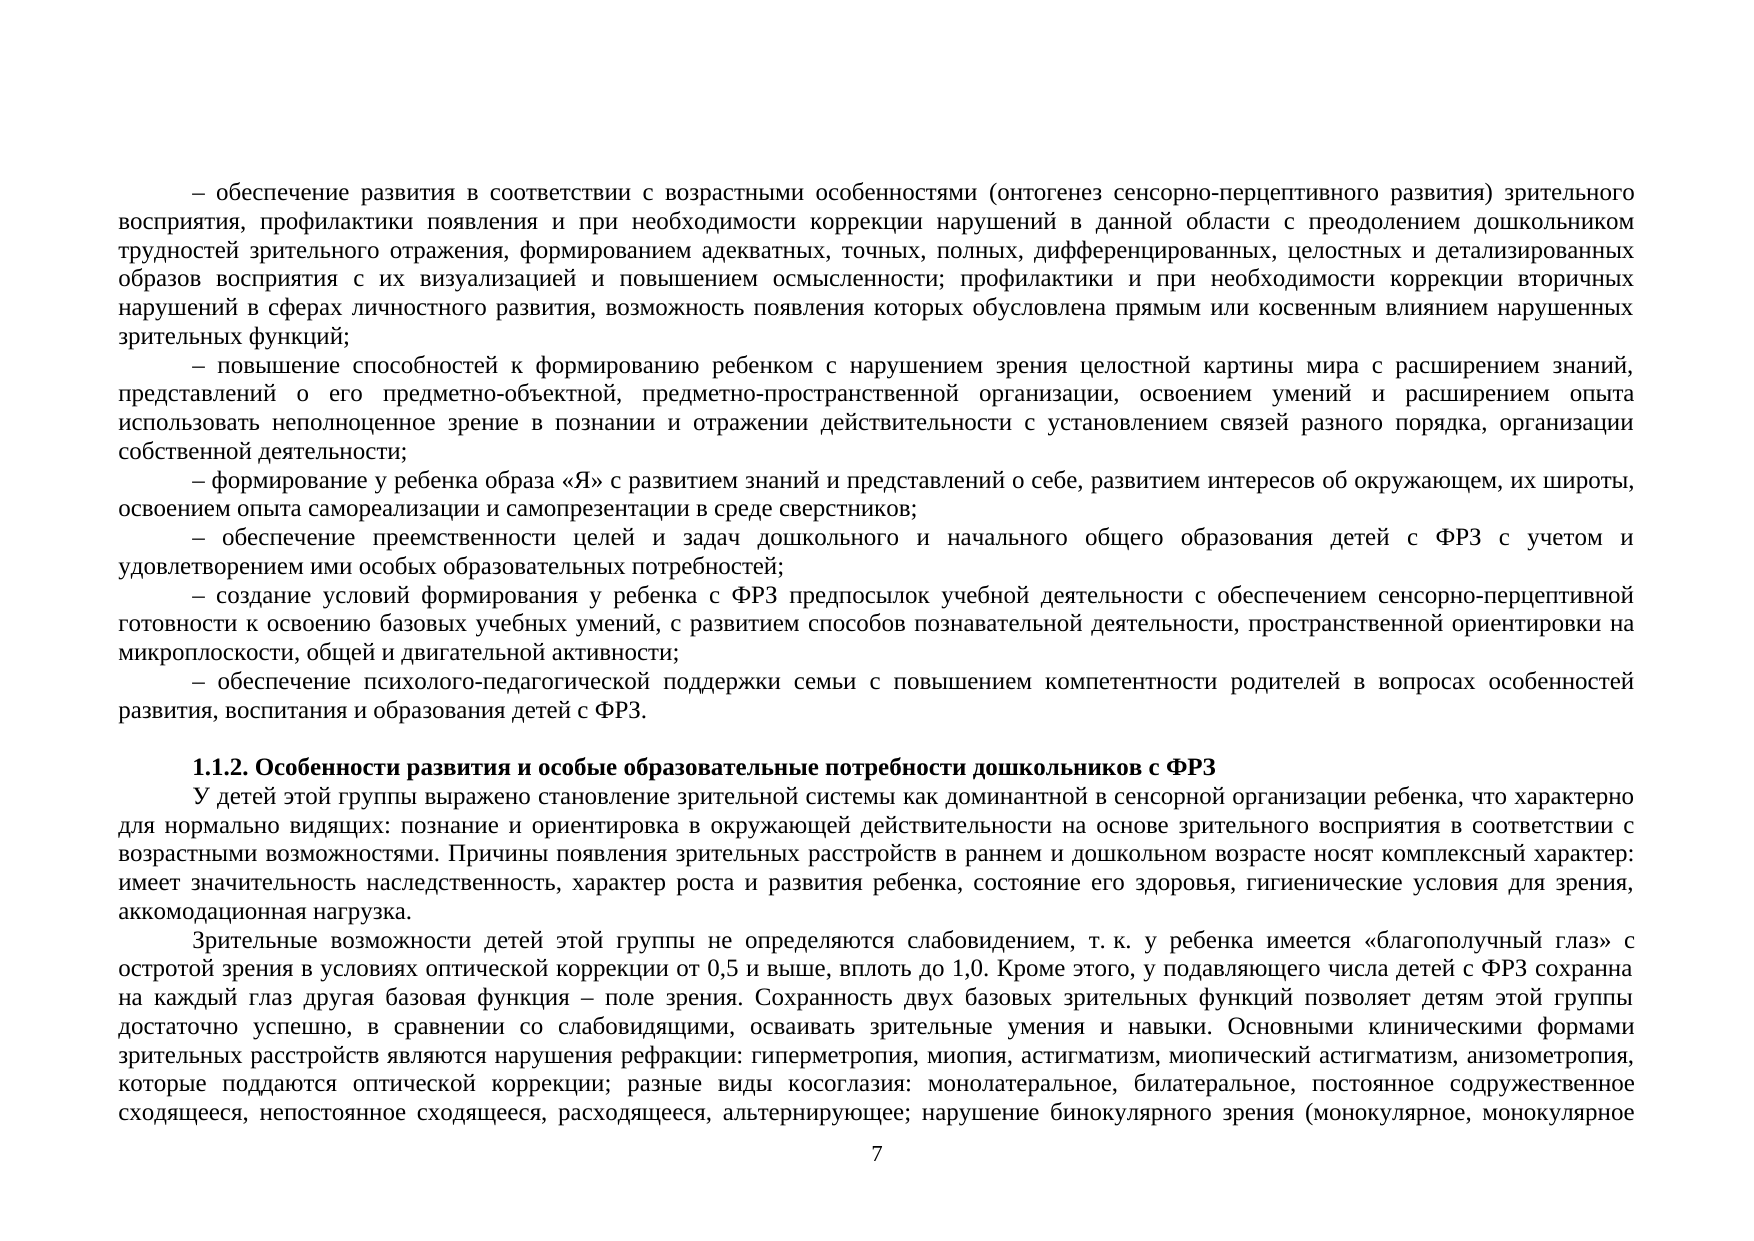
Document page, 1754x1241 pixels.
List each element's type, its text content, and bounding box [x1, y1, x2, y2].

text – обеспечение психолого-педагогической поддержки семьи с повышением компетентности родителей в вопросах особенностей развития, воспитания и образования детей с ФРЗ. [118, 666, 1636, 723]
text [118, 925, 1636, 1126]
text – повышение способностей к формированию ребенком с нарушением зрения целостной картины мира с расширением знаний, представлений о его предметно-объектной, предметно-пространственной организации, освоением умений и расширением опыта использовать неполноценное зрение в познании и отражении действительности с установлением связей разного порядка, организации собственной деятельности; [118, 350, 1636, 465]
text 1.1.2. Особенности развития и особые образовательные потребности дошкольников с ФРЗ [118, 752, 1636, 781]
text У детей этой группы выражено становление зрительной системы как доминантной в сенсорной организации ребенка, что характерно для нормально видящих: познание и ориентировка в окружающей действительности на основе зрительного восприятия в соответствии с возрастными возможностями. Причины появления зрительных расстройств в раннем и дошкольном возрасте носят комплексный характер: имеет значительность наследственность, характер роста и развития ребенка, состояние его здоровья, гигиенические условия для зрения, аккомодационная нагрузка. [118, 781, 1636, 925]
text – формирование у ребенка образа «Я» с развитием знаний и представлений о себе, развитием интересов об окружающем, их широты, освоением опыта самореализации и самопрезентации в среде сверстников; [118, 465, 1636, 522]
text – создание условий формирования у ребенка с ФРЗ предпосылок учебной деятельности с обеспечением сенсорно-перцептивной готовности к освоению базовых учебных умений, с развитием способов познавательной деятельности, пространственной ориентировки на микроплоскости, общей и двигательной активности; [118, 580, 1636, 666]
text – обеспечение преемственности целей и задач дошкольного и начального общего образования детей с ФРЗ с учетом и удовлетворением ими особых образовательных потребностей; [118, 522, 1636, 580]
text – обеспечение развития в соответствии с возрастными особенностями (онтогенез сенсорно-перцептивного развития) зрительного восприятия, профилактики появления и при необходимости коррекции нарушений в данной области с преодолением дошкольником трудностей зрительного отражения, формированием адекватных, точных, полных, дифференцированных, целостных и детализированных образов восприятия c их визуализацией и повышением осмысленности; профилактики и при необходимости коррекции вторичных нарушений в сферах личностного развития, возможность появления которых обусловлена прямым или косвенным влиянием нарушенных зрительных функций; [118, 177, 1636, 350]
